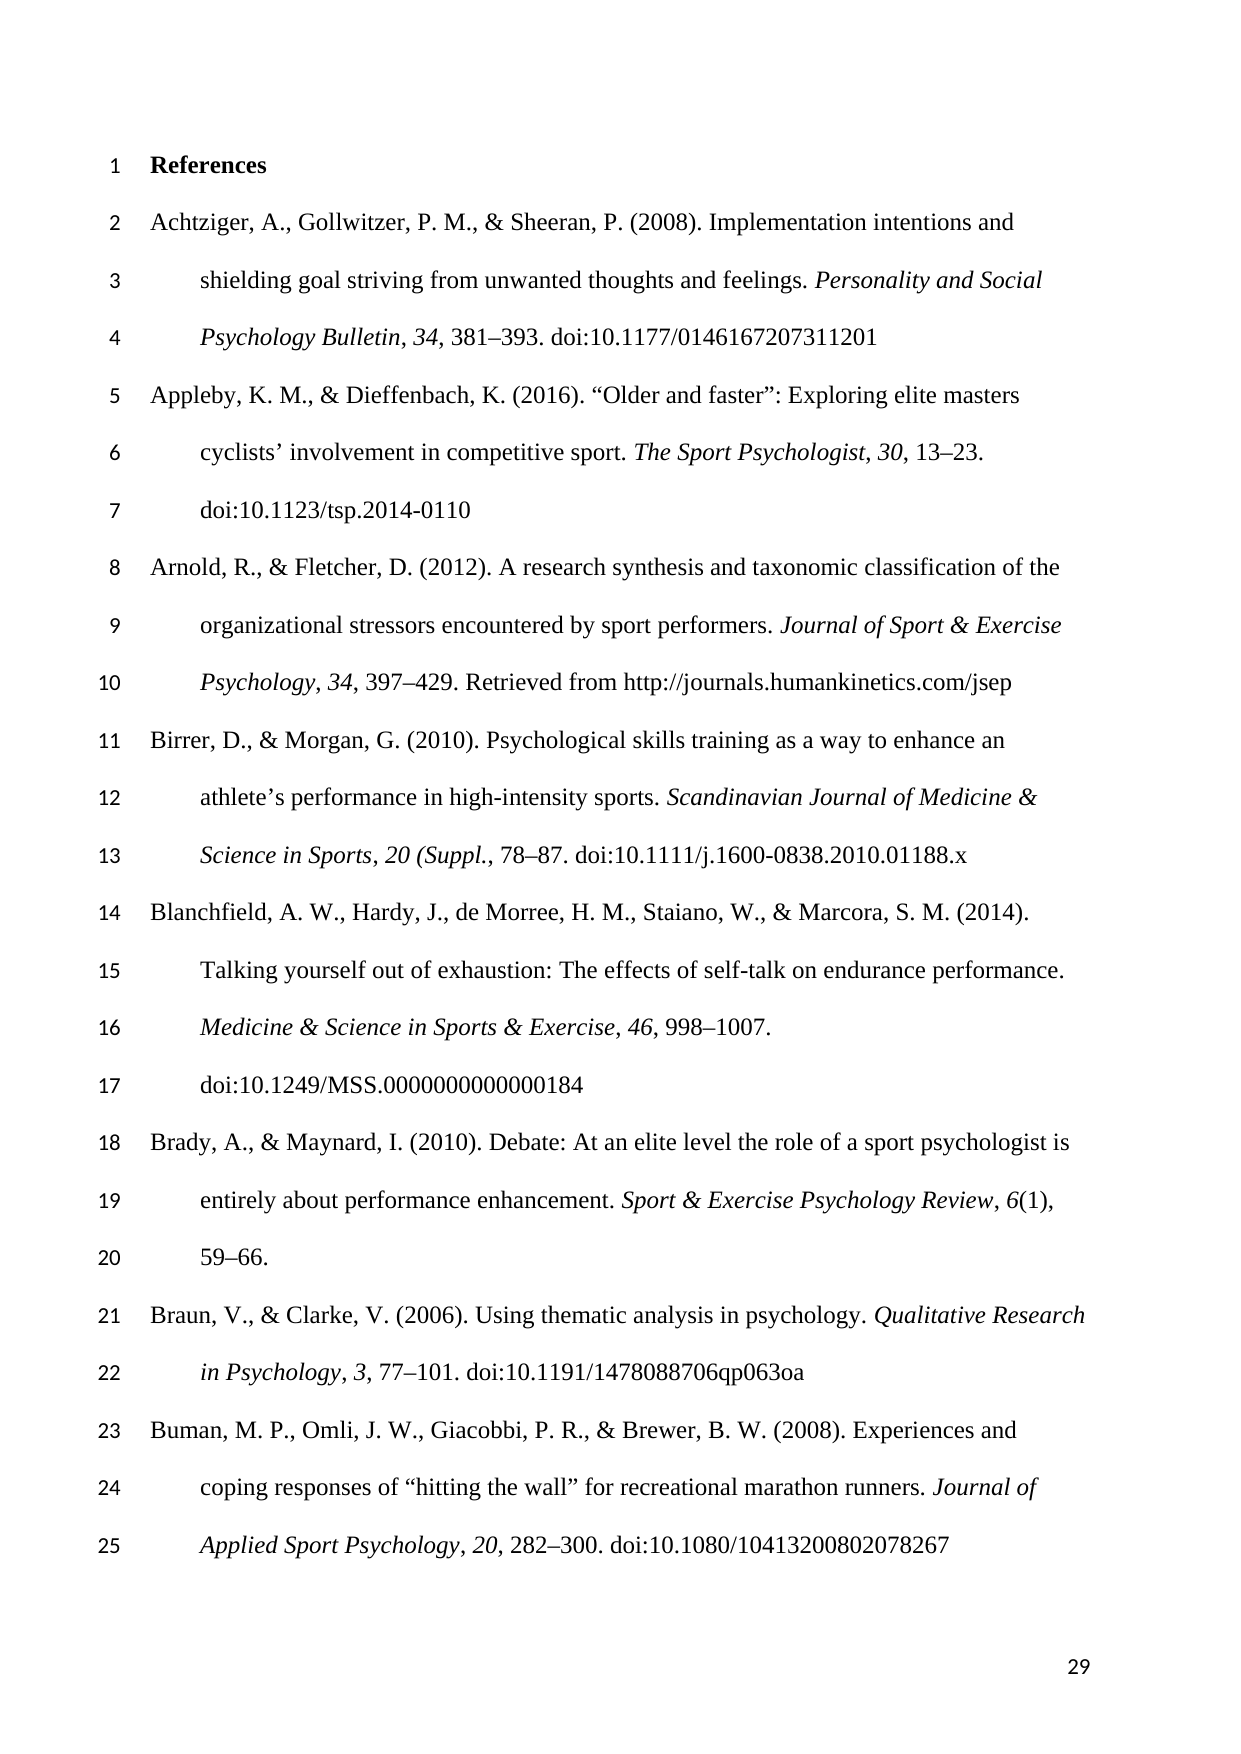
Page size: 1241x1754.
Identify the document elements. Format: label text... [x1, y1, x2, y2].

text Buman, M. P., Omli, J. W., Giacobbi, P. R., & Brewer, B. W. (2008). Experiences and coping responses of “hitting the wall” for recreational marathon runners. Journal of Applied Sport Psychology, 20, 282–300. doi:10.1080/10413200802078267 [150, 1415, 1090, 1559]
text Braun, V., & Clarke, V. (2006). Using thematic analysis in psychology. Qualitative Research in Psychology, 3, 77–101. doi:10.1191/1478088706qp063oa [150, 1300, 1090, 1386]
text Arnold, R., & Fletcher, D. (2012). A research synthesis and taxonomic classification of the organizational stressors encountered by sport performers. Journal of Sport & Exercise Psychology, 34, 397–429. Retrieved from http://journals.humankinetics.com/jsep [150, 552, 1090, 696]
text Achtziger, A., Gollwitzer, P. M., & Sheeran, P. (2008). Implementation intentions and shielding goal striving from unwanted thoughts and feelings. Personality and Social Psychology Bulletin, 34, 381–393. doi:10.1177/0146167207311201 [150, 207, 1090, 351]
text Blanchfield, A. W., Hardy, J., de Morree, H. M., Staiano, W., & Marcora, S. M. (2014). Talking yourself out of exhaustion: The effects of self-talk on endurance performance. Medicine & Science in Sports & Exercise, 46, 998–1007. doi:10.1249/MSS.0000000000000184 [150, 897, 1090, 1099]
text Appleby, K. M., & Dieffenbach, K. (2016). “Older and faster”: Exploring elite masters cyclists’ involvement in competitive sport. The Sport Psychologist, 30, 13–23. doi:10.1123/tsp.2014-0110 [150, 380, 1090, 524]
text Brady, A., & Maynard, I. (2010). Debate: At an elite level the role of a sport psychologist is entirely about performance enhancement. Sport & Exercise Psychology Review, 6(1), 59–66. [150, 1127, 1090, 1271]
text Birrer, D., & Morgan, G. (2010). Psychological skills training as a way to enhance an athlete’s performance in high-intensity sports. Scandinavian Journal of Medicine & Science in Sports, 20 (Suppl., 78–87. doi:10.1111/j.1600-0838.2010.01188.x [150, 725, 1090, 869]
text References [150, 150, 1090, 179]
